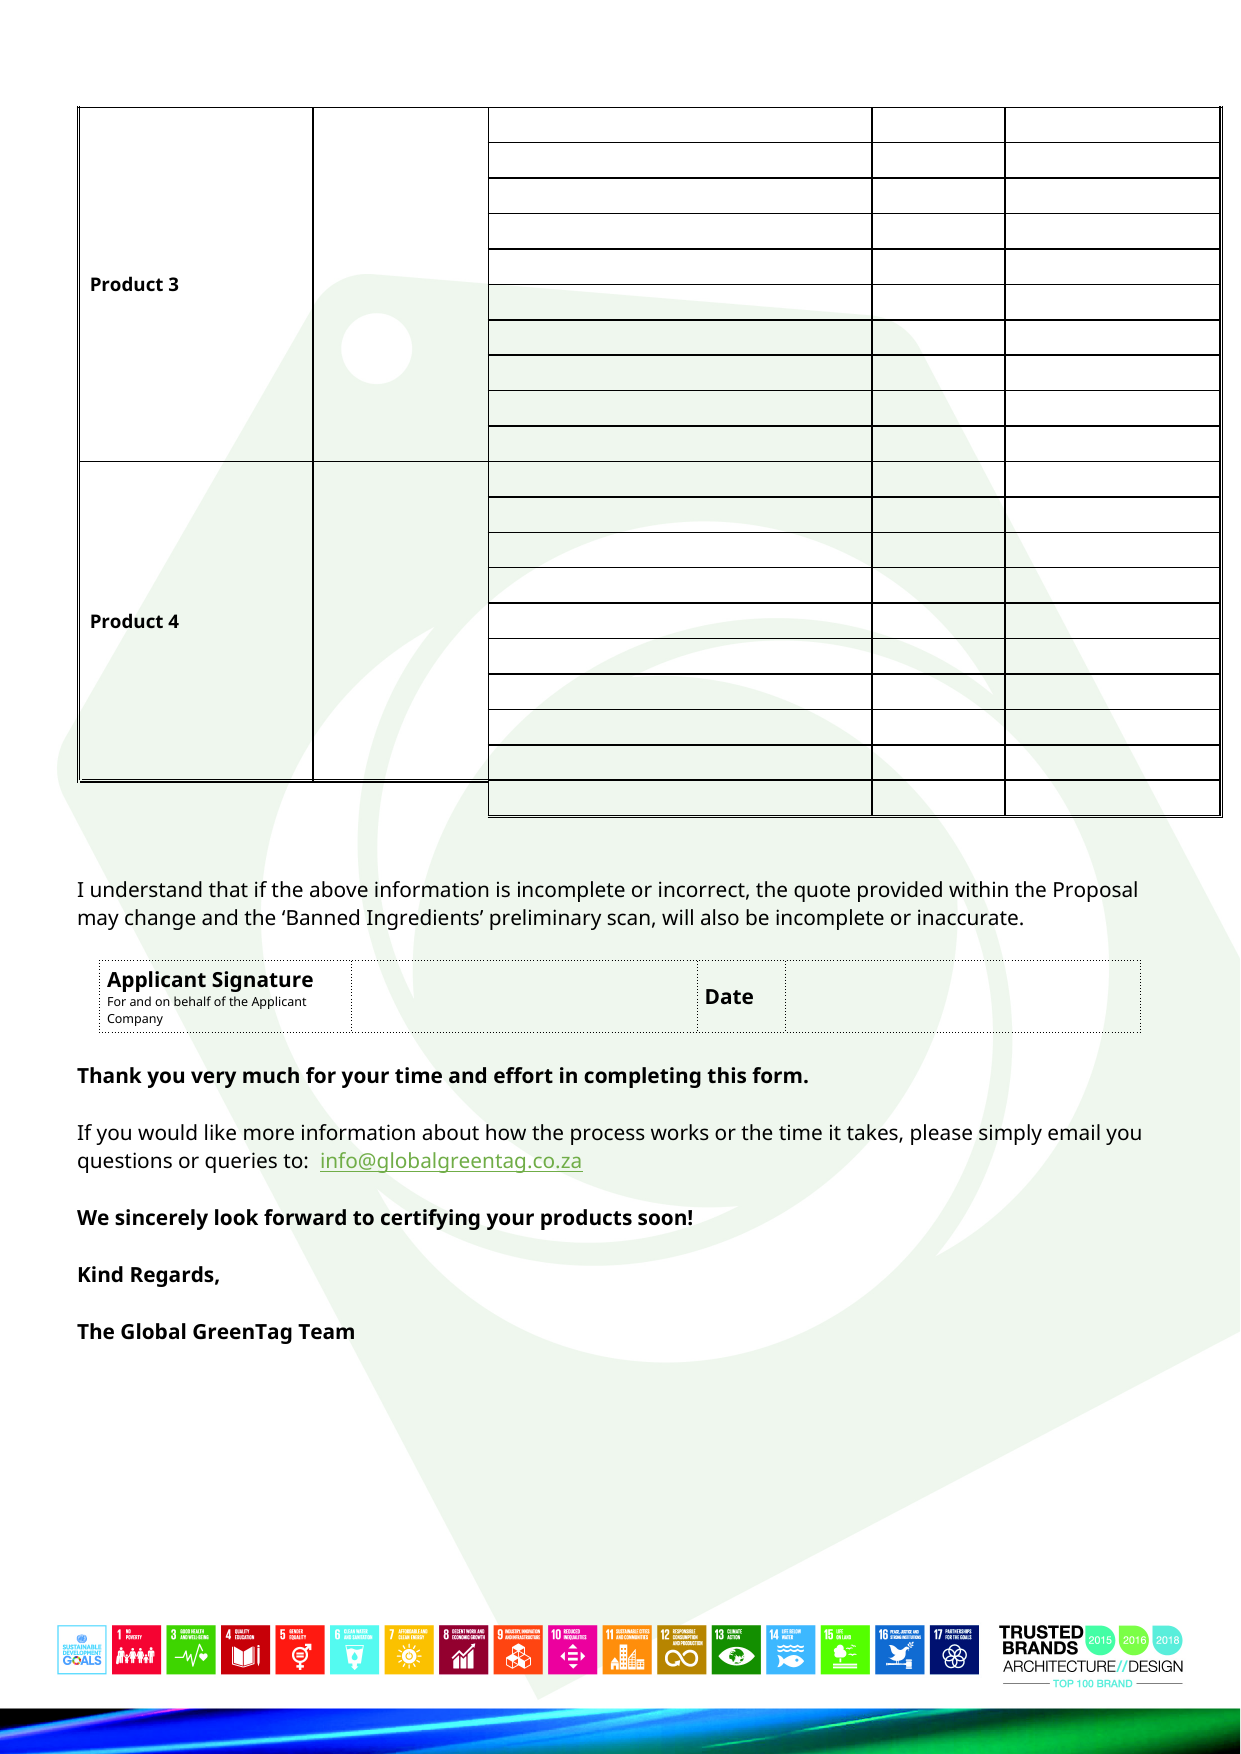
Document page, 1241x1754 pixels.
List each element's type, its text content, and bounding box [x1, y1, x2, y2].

table_cell [1006, 143, 1219, 177]
text Kind Regards, [77, 1260, 1163, 1288]
table_cell [1006, 250, 1219, 283]
table_header [786, 960, 1141, 1032]
table_cell [489, 108, 871, 142]
table_cell [489, 321, 871, 354]
table_cell [873, 639, 1004, 673]
table_cell [873, 108, 1004, 142]
table_cell [489, 498, 871, 531]
text We sincerely look forward to certifying your products soon! [77, 1203, 1163, 1232]
table_cell [489, 533, 871, 567]
table_cell [873, 710, 1004, 744]
table_cell [873, 498, 1004, 531]
table_cell [873, 675, 1004, 708]
table_cell [1006, 462, 1219, 496]
table_cell [1006, 498, 1219, 531]
picture [0, 0, 1241, 1754]
table_cell [1006, 533, 1219, 567]
table_cell [873, 533, 1004, 567]
table_cell [489, 285, 871, 319]
table_cell [1006, 427, 1219, 461]
table_cell [1006, 781, 1219, 815]
table_cell [489, 214, 871, 248]
table_cell [1006, 285, 1219, 319]
table_cell [873, 391, 1004, 425]
table_cell [873, 179, 1004, 213]
table_cell [873, 285, 1004, 319]
table_cell [1006, 568, 1219, 602]
table_cell [873, 250, 1004, 283]
table_cell [489, 356, 871, 390]
table_cell [314, 108, 488, 461]
table_header Date [697, 960, 786, 1032]
table_header Applicant Signature For and on behalf of the Applicant Company [100, 960, 351, 1032]
table_cell [1006, 746, 1219, 779]
table_cell [873, 427, 1004, 461]
table_cell [873, 321, 1004, 354]
table_cell [873, 781, 1004, 815]
text Thank you very much for your time and effort in completing this form. [77, 1061, 1163, 1089]
table_cell [489, 568, 871, 602]
table_cell [489, 179, 871, 213]
table_cell [1006, 356, 1219, 390]
table_cell [1006, 391, 1219, 425]
table_cell [1006, 108, 1219, 142]
table_cell [1006, 214, 1219, 248]
table_cell [489, 710, 871, 744]
table_cell [873, 746, 1004, 779]
table_cell [873, 462, 1004, 496]
table_cell [489, 427, 871, 461]
table_cell Product 3 [80, 108, 312, 461]
text The Global GreenTag Team [77, 1317, 1163, 1345]
table_cell [1006, 179, 1219, 213]
table_cell [489, 462, 871, 496]
table_cell [873, 214, 1004, 248]
table_cell [489, 781, 871, 815]
table_cell [1006, 675, 1219, 708]
table_cell [489, 675, 871, 708]
table_cell [1006, 604, 1219, 638]
table_cell [489, 250, 871, 283]
table_header [351, 960, 697, 1032]
text If you would like more information about how the process works or the time it takes, please simply email you questions or queries to: info@globalgreentag.co.za [77, 1118, 1163, 1175]
table_cell [1006, 321, 1219, 354]
table_cell [314, 462, 488, 779]
table_cell Product 4 [80, 462, 312, 779]
table_cell [489, 746, 871, 779]
table_cell [489, 604, 871, 638]
table_cell [489, 391, 871, 425]
table_cell [873, 568, 1004, 602]
text I understand that if the above information is incomplete or incorrect, the quote provided within the Proposal may change and the ‘Banned Ingredients’ preliminary scan, will also be incomplete or inaccurate. [77, 875, 1163, 932]
table_cell [489, 143, 871, 177]
table_cell [873, 143, 1004, 177]
table_cell [873, 604, 1004, 638]
table_cell [489, 639, 871, 673]
table_cell [873, 356, 1004, 390]
table_cell [1006, 710, 1219, 744]
table_cell [1006, 639, 1219, 673]
